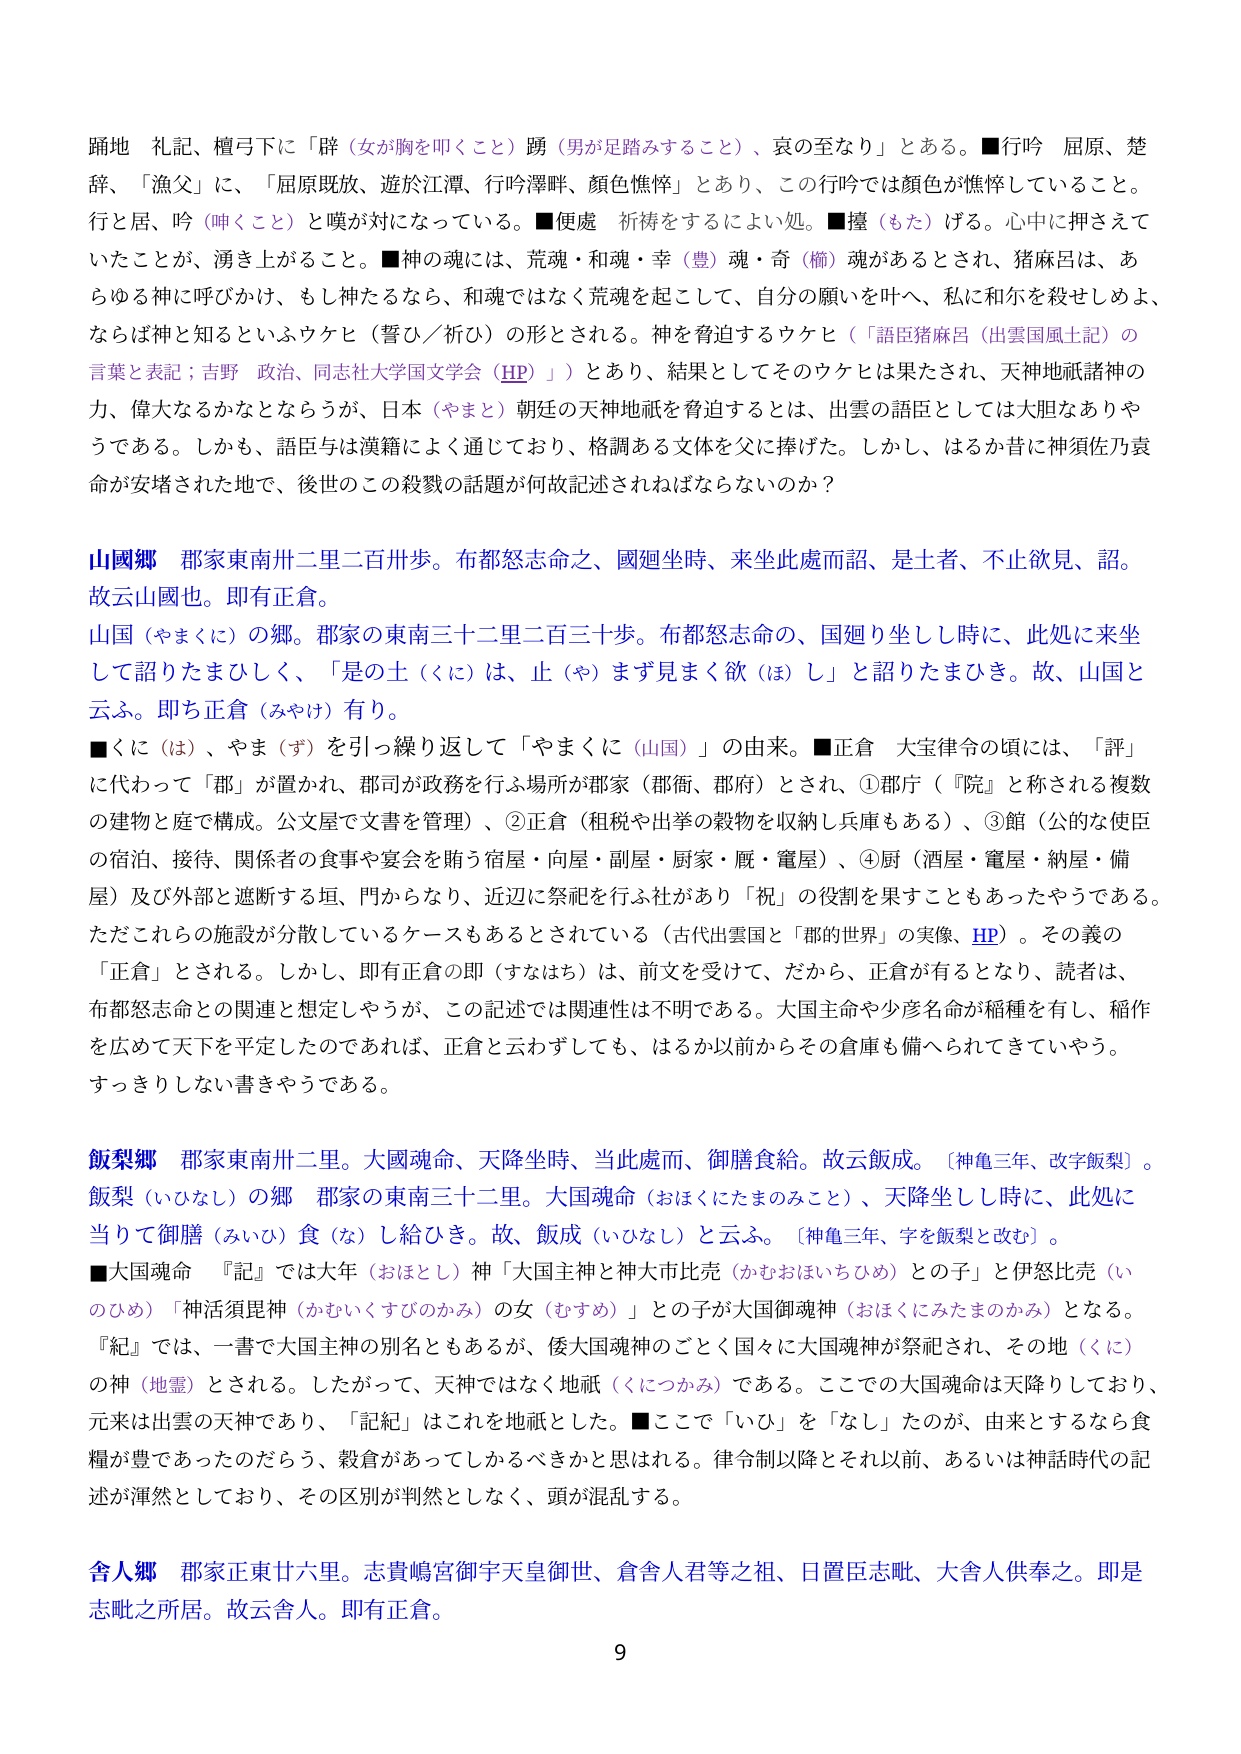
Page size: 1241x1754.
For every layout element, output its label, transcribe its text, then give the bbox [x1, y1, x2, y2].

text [89, 1102, 1152, 1627]
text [89, 127, 1152, 281]
